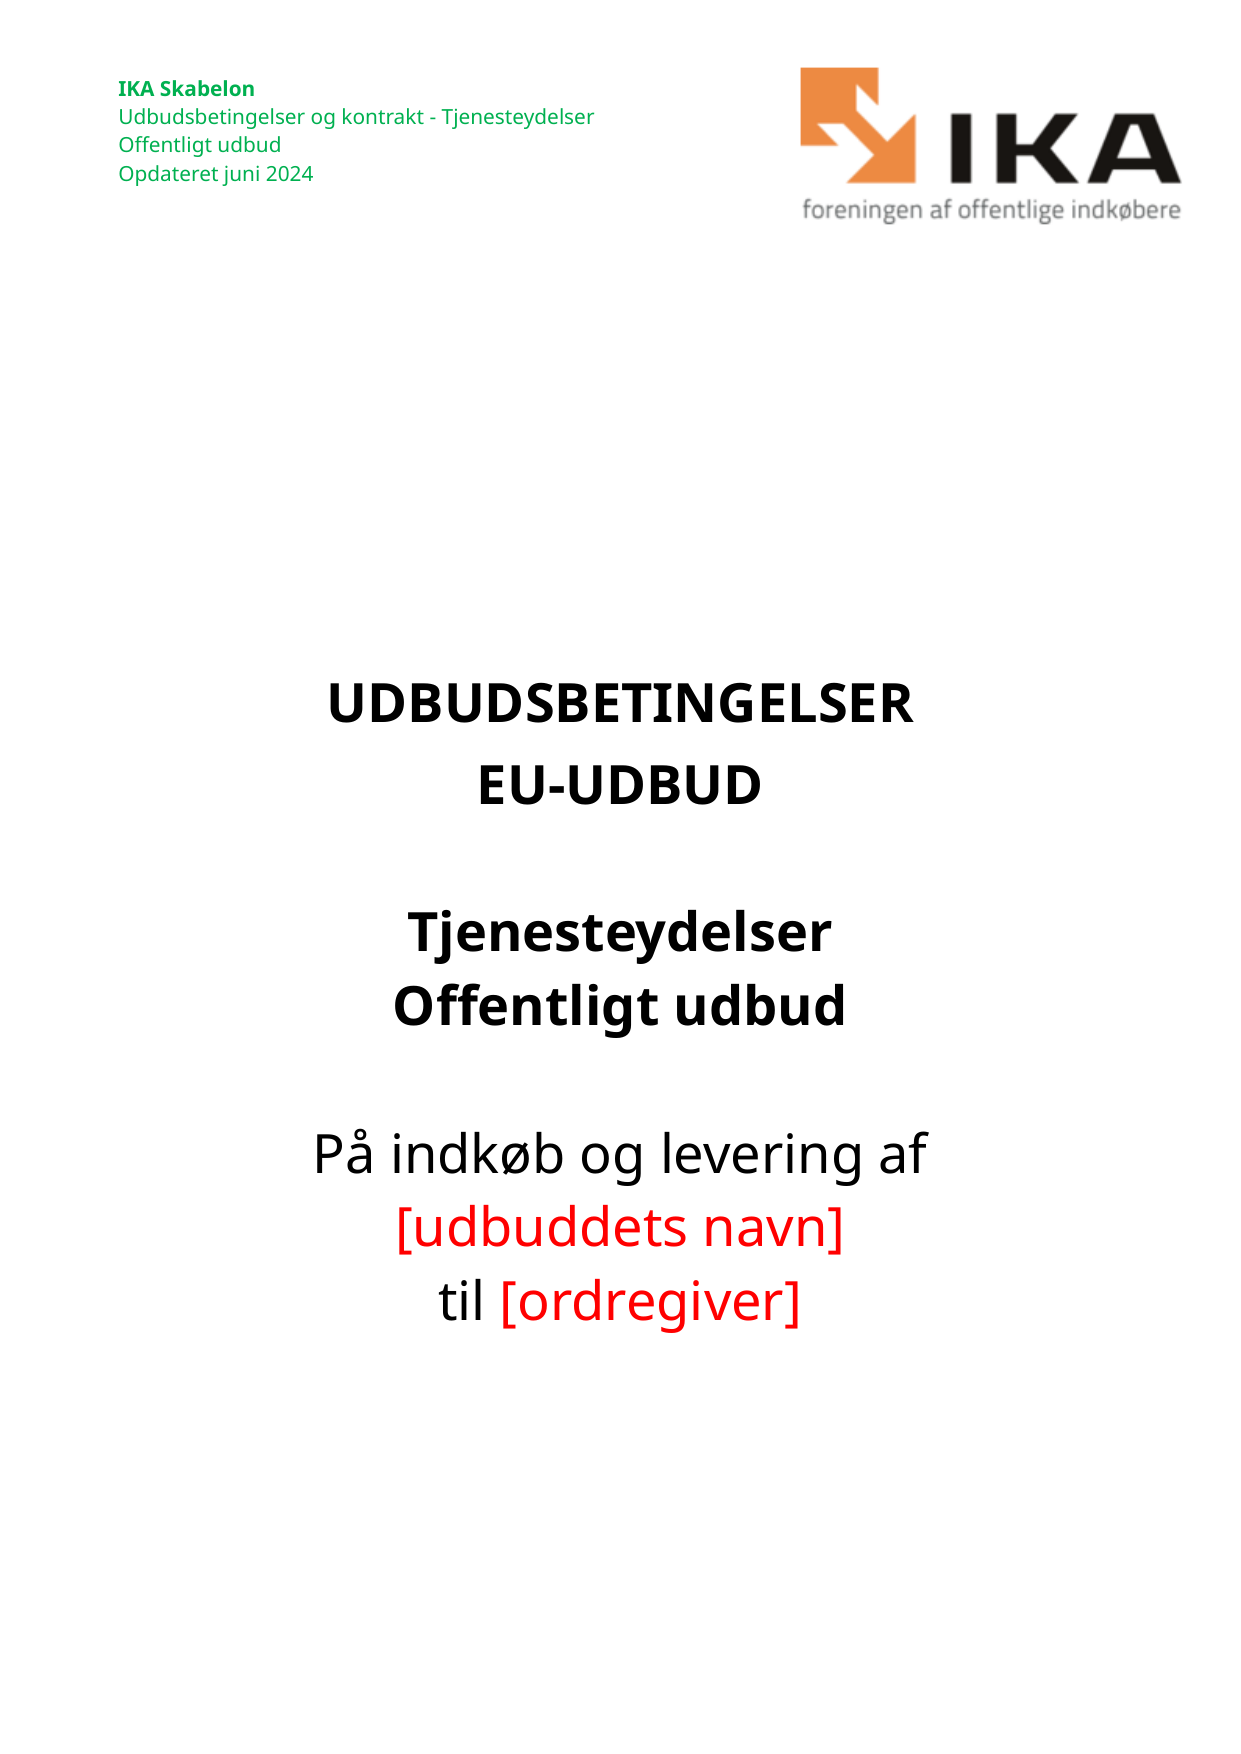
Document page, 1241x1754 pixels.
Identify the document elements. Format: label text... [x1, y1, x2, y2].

text Tjenesteydelser [118, 894, 1122, 968]
text EU-UDBUD [118, 746, 1122, 820]
text Offentligt udbud [118, 968, 1122, 1041]
text til [ordregiver] [118, 1263, 1122, 1336]
text På indkøb og levering af [118, 1115, 1122, 1189]
picture [790, 57, 1193, 237]
text [udbuddets navn] [118, 1189, 1122, 1263]
subtitle UDBUDSBETINGELSER [118, 664, 1122, 738]
